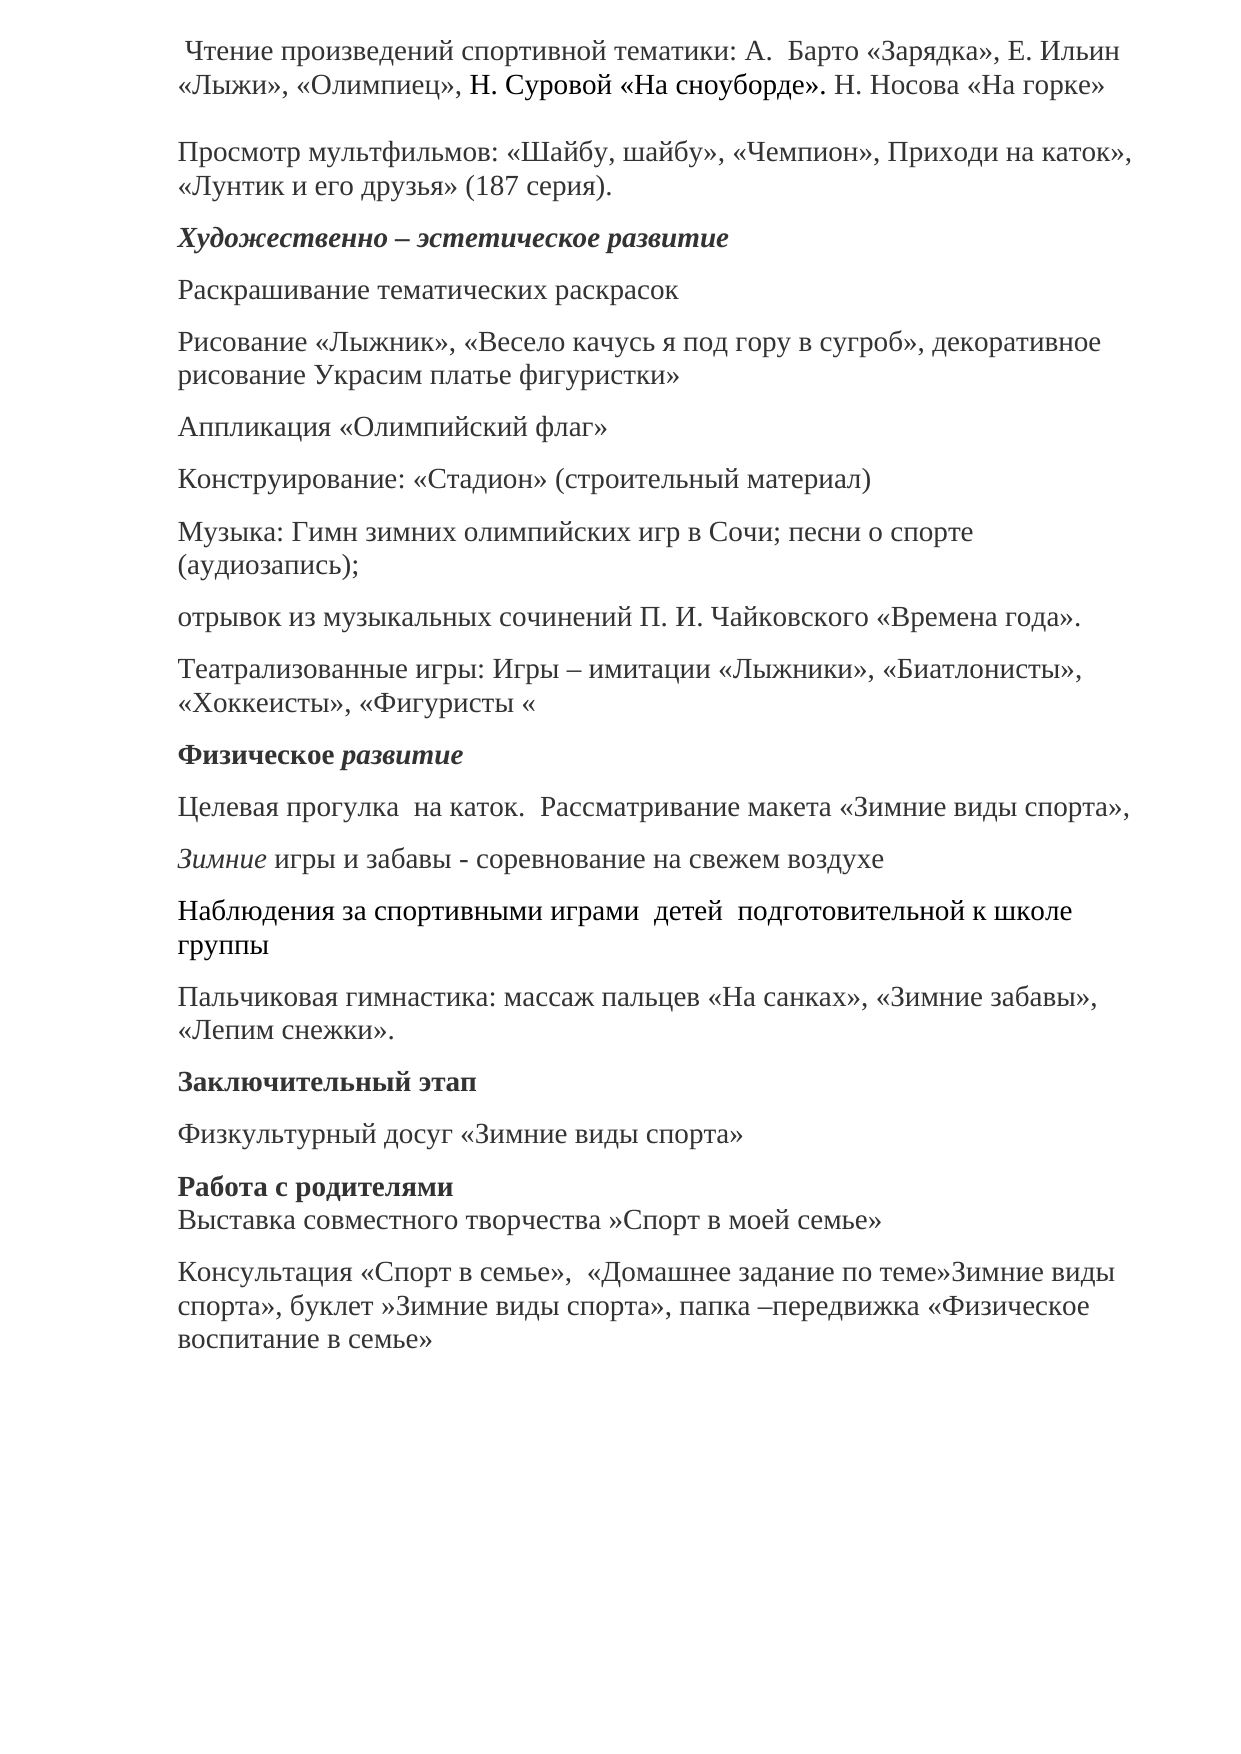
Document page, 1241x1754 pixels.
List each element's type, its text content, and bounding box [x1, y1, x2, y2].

text Аппликация «Олимпийский флаг» [177, 409, 1152, 443]
text Зимние игры и забавы - соревнование на свежем воздухе [177, 841, 1152, 875]
text отрывок из музыкальных сочинений П. И. Чайковского «Времена года». [177, 599, 1152, 633]
text Художественно – эстетическое развитие [177, 220, 1152, 253]
text Просмотр мультфильмов: «Шайбу, шайбу», «Чемпион», Приходи на каток», «Лунтик и его друзья» (187 серия). [177, 101, 1152, 201]
text Чтение произведений спортивной тематики: А. Барто «Зарядка», Е. Ильин «Лыжи», «Олимпиец», Н. Суровой «На сноуборде». Н. Носова «На горке» [177, 33, 1152, 101]
text Раскрашивание тематических раскрасок [177, 272, 1152, 305]
text Пальчиковая гимнастика: массаж пальцев «На санках», «Зимние забавы», «Лепим снежки». [177, 979, 1152, 1046]
text Физкультурный досуг «Зимние виды спорта» [177, 1117, 1152, 1150]
text Физическое развитие [177, 737, 1152, 771]
text Работа с родителями Выставка совместного творчества »Спорт в моей семье» [177, 1169, 1152, 1236]
text Конструирование: «Стадион» (строительный материал) [177, 462, 1152, 495]
text Музыка: Гимн зимних олимпийских игр в Сочи; песни о спорте (аудиозапись); [177, 514, 1152, 581]
text Наблюдения за спортивными играми детей подготовительной к школе группы [269, 893, 1152, 960]
text Целевая прогулка на каток. Рассматривание макета «Зимние виды спорта», [177, 789, 1152, 823]
text Консультация «Спорт в семье», «Домашнее задание по теме»Зимние виды спорта», буклет »Зимние виды спорта», папка –передвижка «Физическое воспитание в семье» [177, 1254, 1152, 1384]
text Заключительный этап [177, 1064, 1152, 1098]
text Театрализованные игры: Игры – имитации «Лыжники», «Биатлонисты», «Хоккеисты», «Фигуристы « [177, 651, 1152, 718]
text Рисование «Лыжник», «Весело качусь я под гору в сугроб», декоративное рисование Украсим платье фигуристки» [177, 324, 1152, 391]
